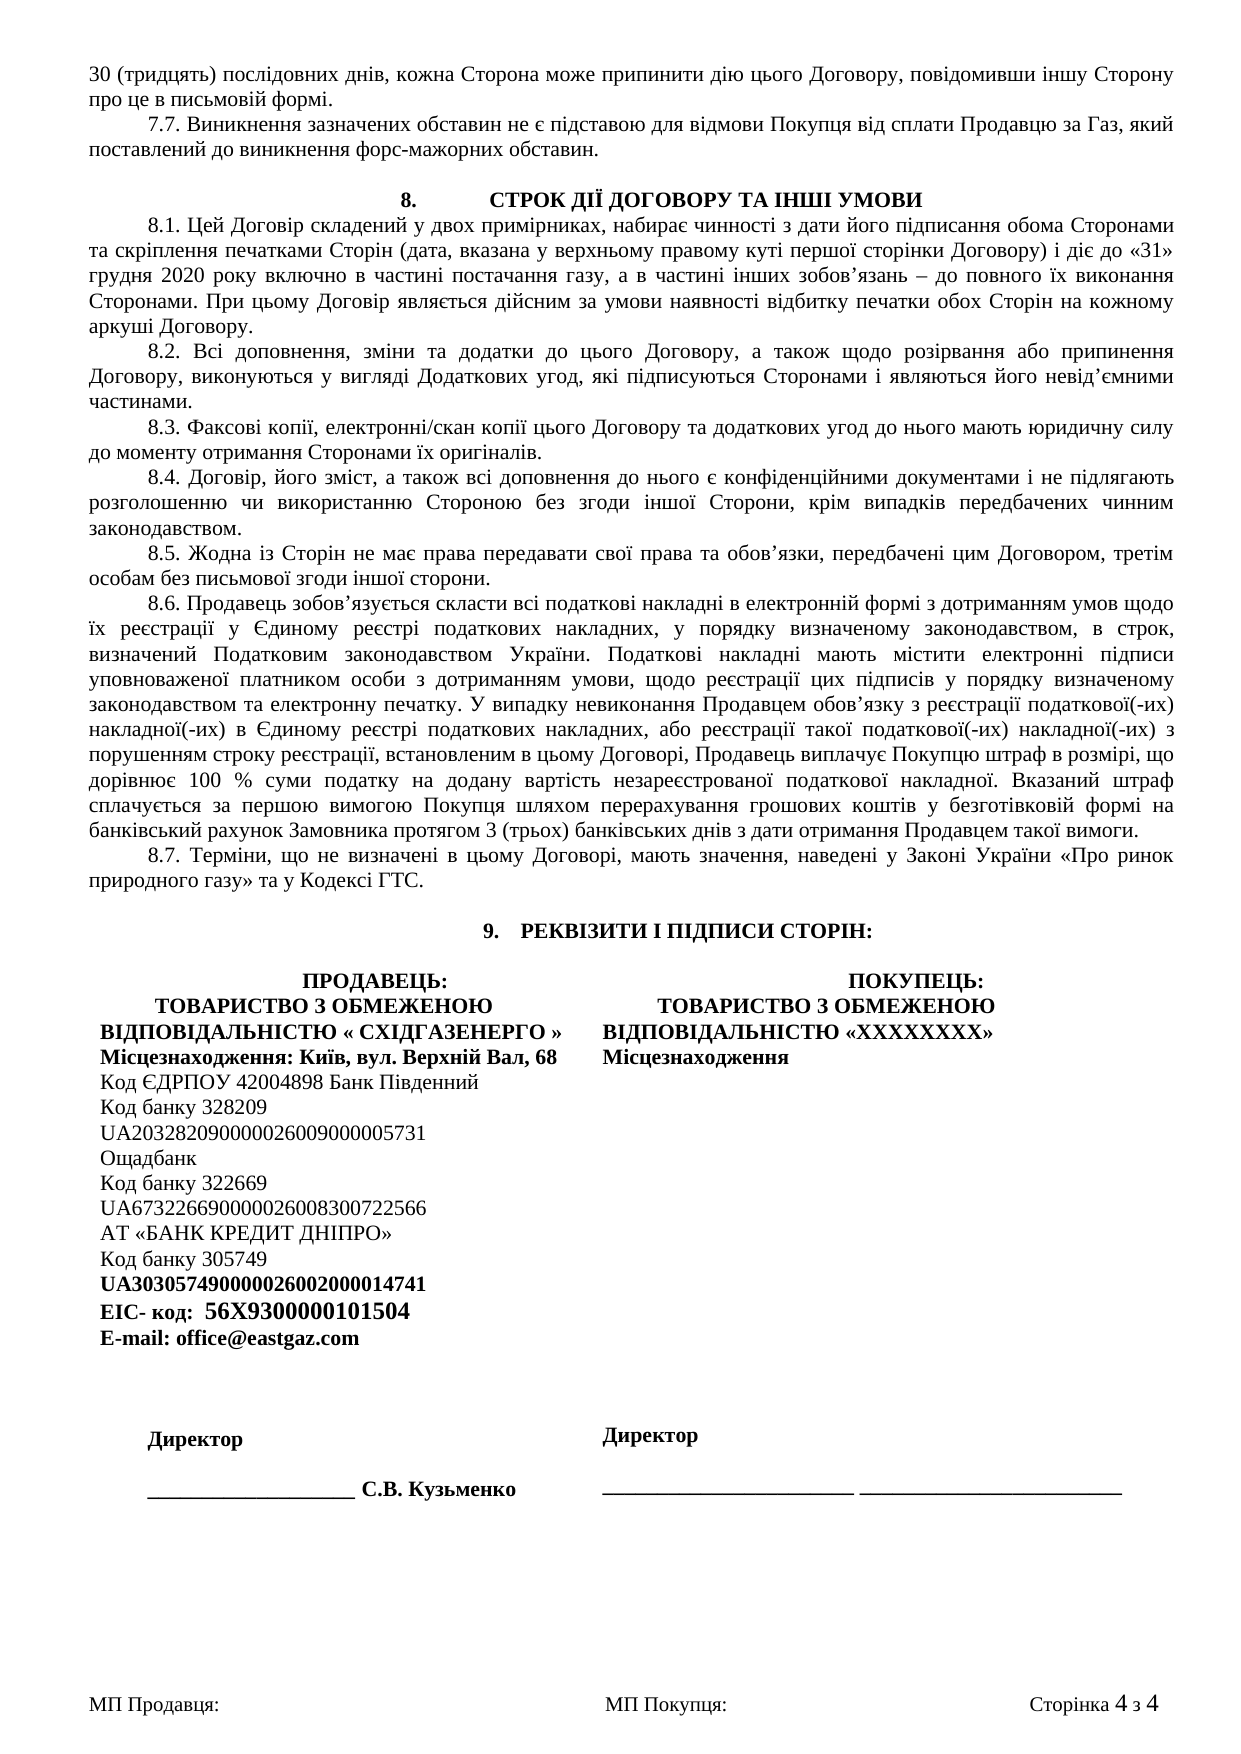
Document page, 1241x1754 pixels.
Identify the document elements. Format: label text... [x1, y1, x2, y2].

text 8.5. Жодна із Сторін не має права передавати свої права та обов’язки, передбачені цим Договором, третім особам без письмової згоди іншої сторони. [89, 540, 1176, 590]
list СТРОК ДІЇ ДОГОВОРУ ТА ІНШІ УМОВИ [89, 187, 1176, 212]
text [89, 61, 1176, 111]
text 8.7. Терміни, що не визначені в цьому Договорі, мають значення, наведені у Законі України «Про ринок природного газу» та у Кодексі ГТС. [89, 842, 1176, 893]
text 8.4. Договір, його зміст, а також всі доповнення до нього є конфіденційними документами і не підлягають розголошенню чи використанню Стороною без згоди іншої Сторони, крім випадків передбачених чинним законодавством. [89, 464, 1176, 540]
text 8.2. Всі доповнення, зміни та додатки до цього Договору, а також щодо розірвання або припинення Договору, виконуються у вигляді Додаткових угод, які підписуються Сторонами і являються його невід’ємними частинами. [89, 338, 1176, 414]
text 8.3. Факсові копії, електронні/скан копії цього Договору та додаткових угод до нього мають юридичну силу до моменту отримання Сторонами їх оригіналів. [89, 414, 1176, 464]
table_header ПРОДАВЕЦЬ: [89, 968, 591, 993]
table_cell ТОВАРИСТВО З ОБМЕЖЕНОЮ ВІДПОВІДАЛЬНІСТЮ « СХІДГАЗЕНЕРГО » Місцезнаходження: Київ, вул. Верхній Вал, 68 Код ЄДРПОУ 42004898 Банк Південний Код банку 328209 UA203282090000026009000005731 Ощадбанк Код банку 322669 UA673226690000026008300722566 АТ «БАНК КРЕДИТ ДНІПРО» Код банку 305749 UA303057490000026002000014741 EIC- код: 56X9300000101504 Е-mail: office@eastgaz.com Директор ___________________ С.В. Кузьменко [89, 994, 591, 1570]
text 8.1. Цей Договір складений у двох примірниках, набирає чинності з дати його підписання обома Сторонами та скріплення печатками Сторін (дата, вказана у верхньому правому куті першої сторінки Договору) і діє до «31» грудня 2020 року включно в частині постачання газу, а в частині інших зобов’язань – до повного їх виконання Сторонами. При цьому Договір являється дійсним за умови наявності відбитку печатки обох Сторін на кожному аркуші Договору. [89, 212, 1176, 338]
list РЕКВІЗИТИ І ПІДПИСИ СТОРІН: [162, 918, 1194, 943]
text 7.7. Виникнення зазначених обставин не є підставою для відмови Покупця від сплати Продавцю за Газ, який поставлений до виникнення форс-мажорних обставин. [89, 111, 1176, 162]
table_header ПОКУПЕЦЬ: [591, 968, 1171, 993]
table_cell ТОВАРИСТВО З ОБМЕЖЕНОЮ ВІДПОВІДАЛЬНІСТЮ «ХХХХХХХХ» Місцезнаходження Директор _______________________ ________________________ [591, 994, 1171, 1570]
text 8.6. Продавець зобов’язується скласти всі податкові накладні в електронній формі з дотриманням умов щодо їх реєстрації у Єдиному реєстрі податкових накладних, у порядку визначеному законодавством, в строк, визначений Податковим законодавством України. Податкові накладні мають містити електронні підписи уповноваженої платником особи з дотриманням умови, щодо реєстрації цих підписів у порядку визначеному законодавством та електронну печатку. У випадку невиконання Продавцем обов’язку з реєстрації податкової(-их) накладної(-их) в Єдиному реєстрі податкових накладних, або реєстрації такої податкової(-их) накладної(-их) з порушенням строку реєстрації, встановленим в цьому Договорі, Продавець виплачує Покупцю штраф в розмірі, що дорівнює 100 % суми податку на додану вартість незареєстрованої податкової накладної. Вказаний штраф сплачується за першою вимогою Покупця шляхом перерахування грошових коштів у безготівковій формі на банківський рахунок Замовника протягом 3 (трьох) банківських днів з дати отримання Продавцем такої вимоги. [89, 590, 1176, 842]
